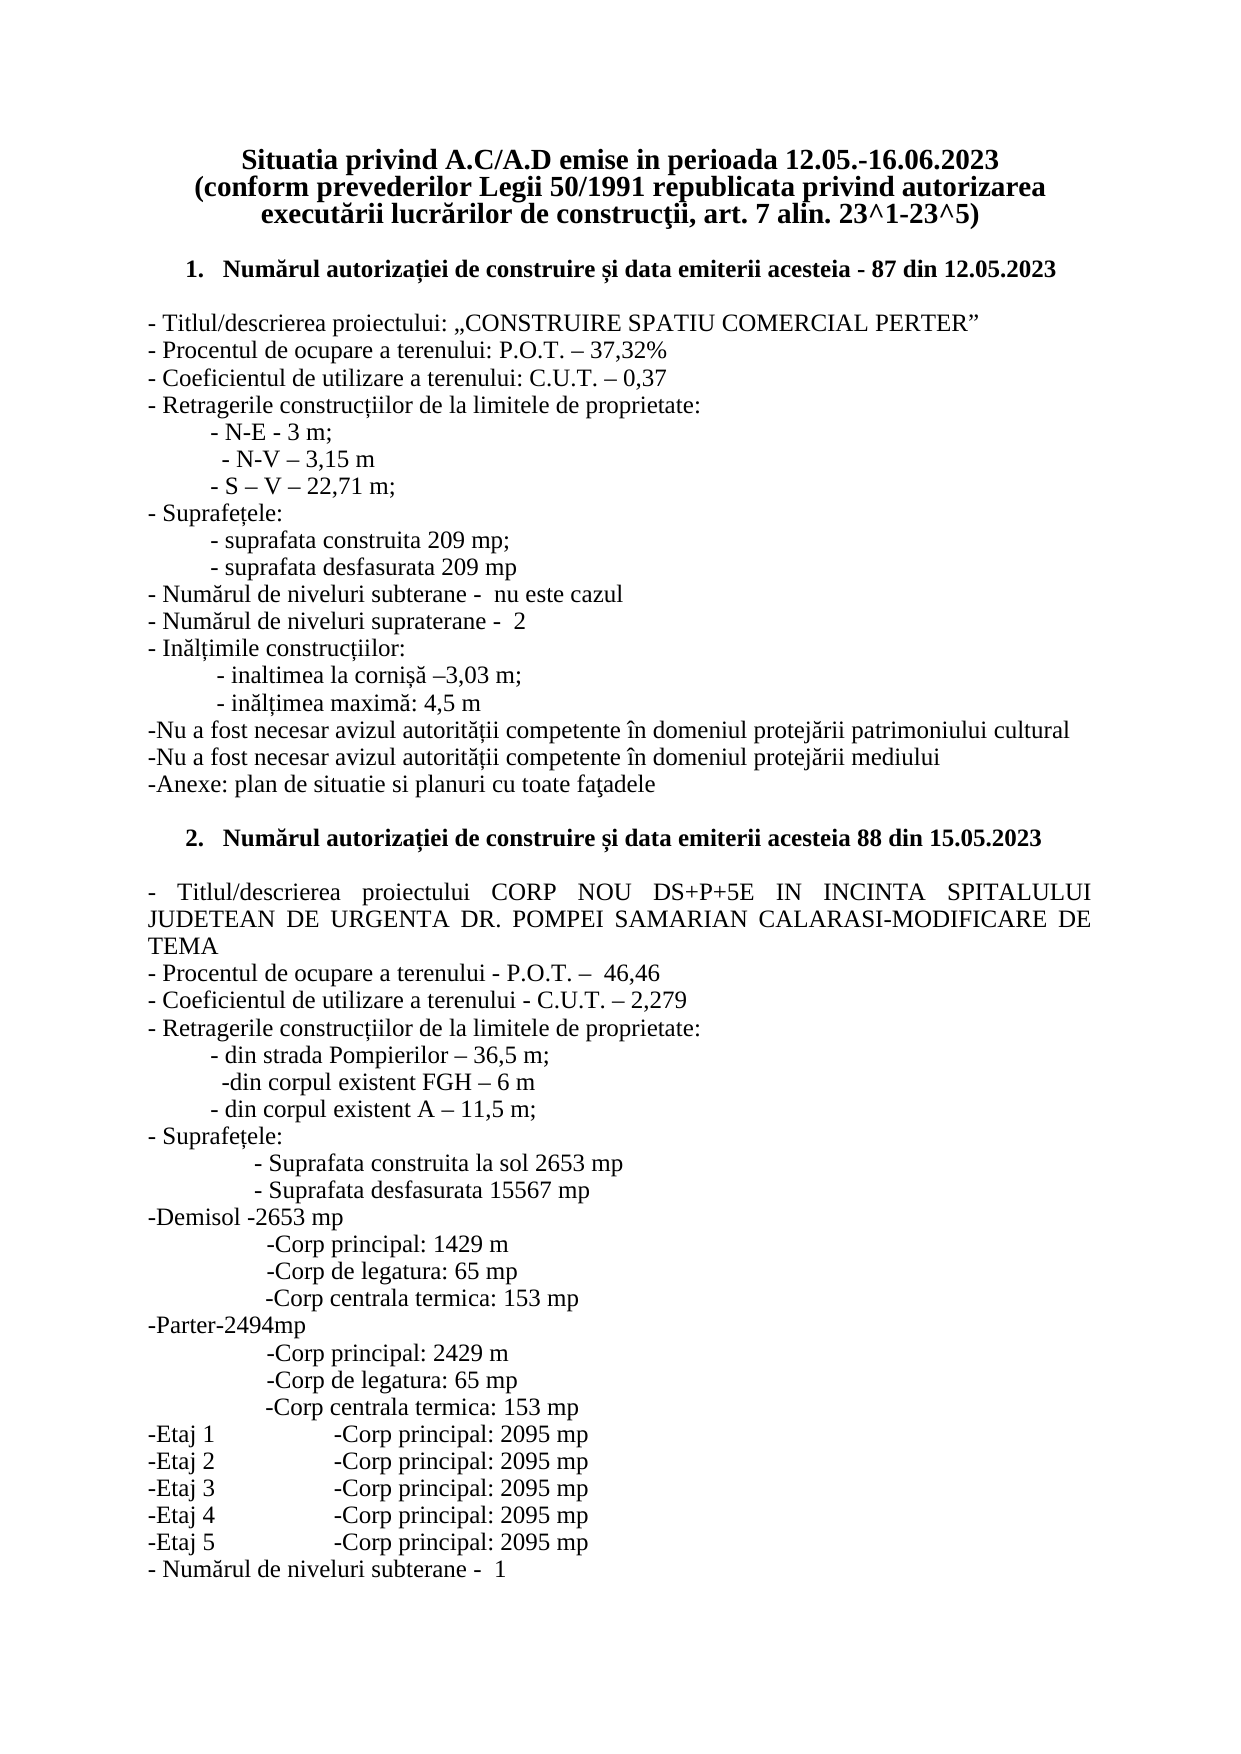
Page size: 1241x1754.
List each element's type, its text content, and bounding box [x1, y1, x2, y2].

text - suprafata construita 209 mp; [148, 527, 1093, 554]
text - Numărul de niveluri subterane - nu este cazul [148, 581, 1093, 608]
text - Numărul de niveluri subterane - 1 [148, 1556, 1093, 1583]
text - Procentul de ocupare a terenului - P.O.T. – 46,46 [148, 960, 1093, 987]
list Numărul autorizației de construire și data emiterii acesteia 88 din 15.05.2023 [185, 825, 1093, 852]
text -Parter-2494mp [148, 1312, 1093, 1339]
text -Etaj 4 -Corp principal: 2095 mp [148, 1502, 1093, 1529]
text - Suprafețele: [148, 1123, 1093, 1150]
text - Suprafata desfasurata 15567 mp [148, 1177, 1093, 1204]
text -Etaj 1 -Corp principal: 2095 mp [148, 1421, 1093, 1448]
text - Titlul/descrierea proiectului CORP NOU DS+P+5E IN INCINTA SPITALULUI JUDETEAN DE URGENTA DR. POMPEI SAMARIAN CALARASI-MODIFICARE DE TEMA [148, 879, 1093, 960]
text - suprafata desfasurata 209 mp [148, 554, 1093, 581]
text -Corp centrala termica: 153 mp [148, 1393, 1093, 1421]
text -din corpul existent FGH – 6 m [148, 1068, 1093, 1096]
text - Retragerile construcțiilor de la limitele de proprietate: [148, 1014, 1093, 1041]
text - din strada Pompierilor – 36,5 m; [148, 1041, 1093, 1068]
text -Corp centrala termica: 153 mp [148, 1285, 1093, 1312]
text - Numărul de niveluri supraterane - 2 [148, 608, 1093, 635]
text -Nu a fost necesar avizul autorității competente în domeniul protejării patrimoniului cultural [148, 716, 1093, 743]
text - Coeficientul de utilizare a terenului: C.U.T. – 0,37 [148, 364, 1093, 391]
text - S – V – 22,71 m; [148, 473, 1093, 500]
text - Coeficientul de utilizare a terenului - C.U.T. – 2,279 [148, 987, 1093, 1014]
text - N-E - 3 m; [148, 418, 1093, 446]
text -Etaj 2 -Corp principal: 2095 mp [148, 1448, 1093, 1475]
text - N-V – 3,15 m [148, 446, 1093, 473]
text -Corp de legatura: 65 mp [148, 1366, 1093, 1393]
text - din corpul existent A – 11,5 m; [148, 1096, 1093, 1123]
text -Etaj 5 -Corp principal: 2095 mp [148, 1529, 1093, 1556]
text -Demisol -2653 mp [148, 1204, 1093, 1231]
text - Inălțimile construcțiilor: [148, 635, 1093, 662]
list Numărul autorizației de construire și data emiterii acesteia - 87 din 12.05.2023 [185, 256, 1093, 283]
text -Corp principal: 2429 m [148, 1339, 1093, 1366]
text -Corp de legatura: 65 mp [148, 1258, 1093, 1285]
text - inălțimea maximă: 4,5 m [148, 689, 1093, 716]
text - inaltimea la cornișă –3,03 m; [148, 662, 1093, 689]
text - Retragerile construcțiilor de la limitele de proprietate: [148, 391, 1093, 418]
text -Corp principal: 1429 m [148, 1231, 1093, 1258]
text - Titlul/descrierea proiectului: „CONSTRUIRE SPATIU COMERCIAL PERTER” [148, 310, 1093, 337]
text -Anexe: plan de situatie si planuri cu toate faţadele [148, 771, 1093, 798]
text Situatia privind A.C/A.D emise in perioada 12.05.-16.06.2023 [148, 148, 1093, 175]
text -Nu a fost necesar avizul autorității competente în domeniul protejării mediului [148, 743, 1093, 771]
text - Procentul de ocupare a terenului: P.O.T. – 37,32% [148, 337, 1093, 364]
text -Etaj 3 -Corp principal: 2095 mp [148, 1475, 1093, 1502]
text - Suprafata construita la sol 2653 mp [148, 1150, 1093, 1177]
text - Suprafețele: [148, 500, 1093, 527]
text (conform prevederilor Legii 50/1991 republicata privind autorizarea executării lucrărilor de construcţii, art. 7 alin. 23^1-23^5) [148, 175, 1093, 229]
